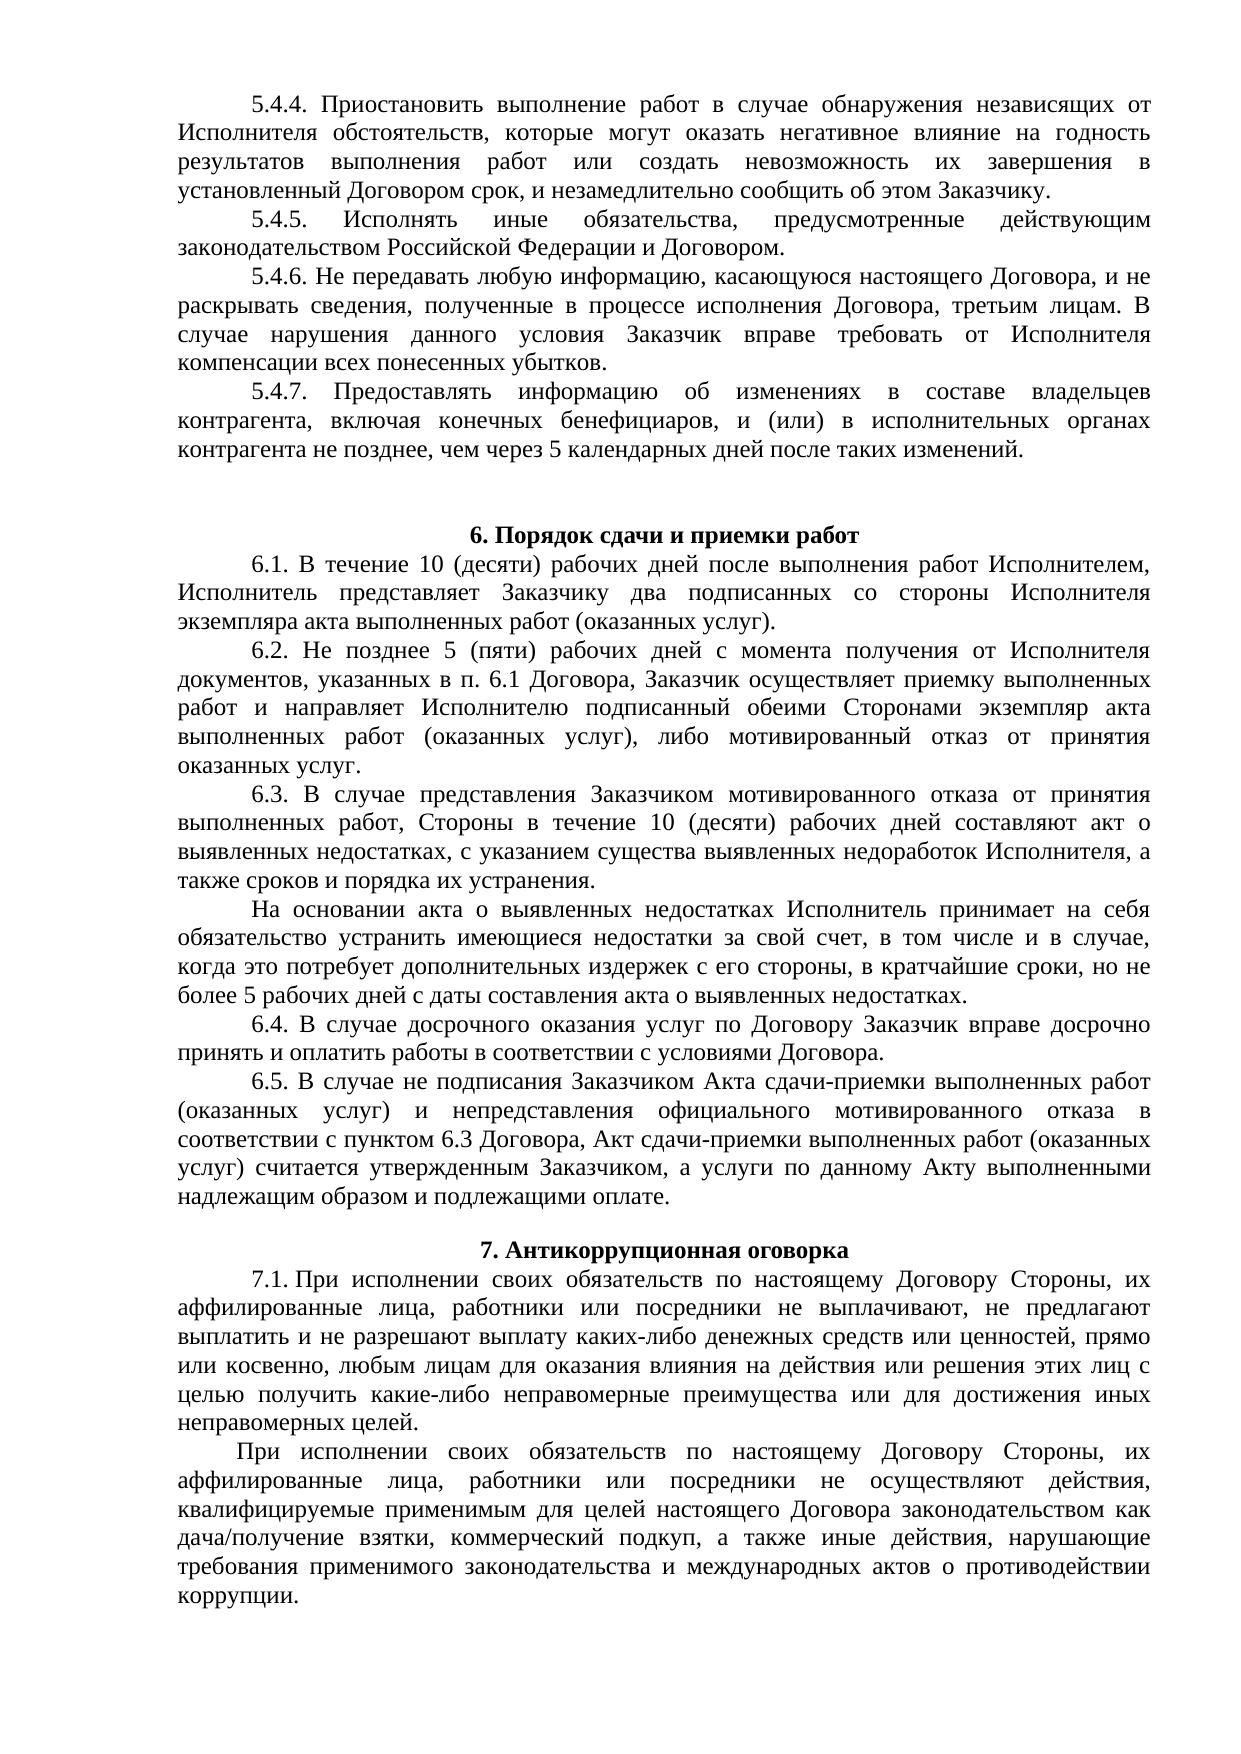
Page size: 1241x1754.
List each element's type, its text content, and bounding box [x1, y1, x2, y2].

text 5.4.6. Не передавать любую информацию, касающуюся настоящего Договора, и не раскрывать сведения, полученные в процессе исполнения Договора, третьим лицам. В случае нарушения данного условия Заказчик вправе требовать от Исполнителя компенсации всех понесенных убытков. [177, 261, 1152, 376]
text 6.4. В случае досрочного оказания услуг по Договору Заказчик вправе досрочно принять и оплатить работы в соответствии с условиями Договора. [177, 1009, 1152, 1066]
text 6.5. В случае не подписания Заказчиком Акта сдачи-приемки выполненных работ (оказанных услуг) и непредставления официального мотивированного отказа в соответствии с пунктом 6.3 Договора, Акт сдачи-приемки выполненных работ (оказанных услуг) считается утвержденным Заказчиком, а услуги по данному Акту выполненными надлежащим образом и подлежащими оплате. [177, 1066, 1152, 1210]
text 7.1. При исполнении своих обязательств по настоящему Договору Стороны, их аффилированные лица, работники или посредники не выплачивают, не предлагают выплатить и не разрешают выплату каких-либо денежных средств или ценностей, прямо или косвенно, любым лицам для оказания влияния на действия или решения этих лиц с целью получить какие-либо неправомерные преимущества или для достижения иных неправомерных целей. [177, 1264, 1152, 1436]
text На основании акта о выявленных недостатках Исполнитель принимает на себя обязательство устранить имеющиеся недостатки за свой счет, в том числе и в случае, когда это потребует дополнительных издержек с его стороны, в кратчайшие сроки, но не более 5 рабочих дней с даты составления акта о выявленных недостатках. [177, 894, 1152, 1009]
text 5.4.5. Исполнять иные обязательства, предусмотренные действующим законодательством Российской Федерации и Договором. [177, 204, 1152, 261]
text 6.2. Не позднее 5 (пяти) рабочих дней с момента получения от Исполнителя документов, указанных в п. 6.1 Договора, Заказчик осуществляет приемку выполненных работ и направляет Исполнителю подписанный обеими Сторонами экземпляр акта выполненных работ (оказанных услуг), либо мотивированный отказ от принятия оказанных услуг. [177, 635, 1152, 779]
text 5.4.4. Приостановить выполнение работ в случае обнаружения независящих от Исполнителя обстоятельств, которые могут оказать негативное влияние на годность результатов выполнения работ или создать невозможность их завершения в установленный Договором срок, и незамедлительно сообщить об этом Заказчику. [177, 89, 1152, 204]
text 6.3. В случае представления Заказчиком мотивированного отказа от принятия выполненных работ, Стороны в течение 10 (десяти) рабочих дней составляют акт о выявленных недостатках, с указанием существа выявленных недоработок Исполнителя, а также сроков и порядка их устранения. [177, 779, 1152, 894]
text 6. Порядок сдачи и приемки работ [177, 520, 1152, 549]
text 5.4.7. Предоставлять информацию об изменениях в составе владельцев контрагента, включая конечных бенефициаров, и (или) в исполнительных органах контрагента не позднее, чем через 5 календарных дней после таких изменений. [177, 376, 1152, 462]
text 7. Антикоррупционная оговорка [177, 1235, 1152, 1264]
text 6.1. В течение 10 (десяти) рабочих дней после выполнения работ Исполнителем, Исполнитель представляет Заказчику два подписанных со стороны Исполнителя экземпляра акта выполненных работ (оказанных услуг). [177, 549, 1152, 635]
text При исполнении своих обязательств по настоящему Договору Стороны, их аффилированные лица, работники или посредники не осуществляют действия, квалифицируемые применимым для целей настоящего Договора законодательством как дача/получение взятки, коммерческий подкуп, а также иные действия, нарушающие требования применимого законодательства и международных актов о противодействии коррупции. [177, 1436, 1152, 1609]
